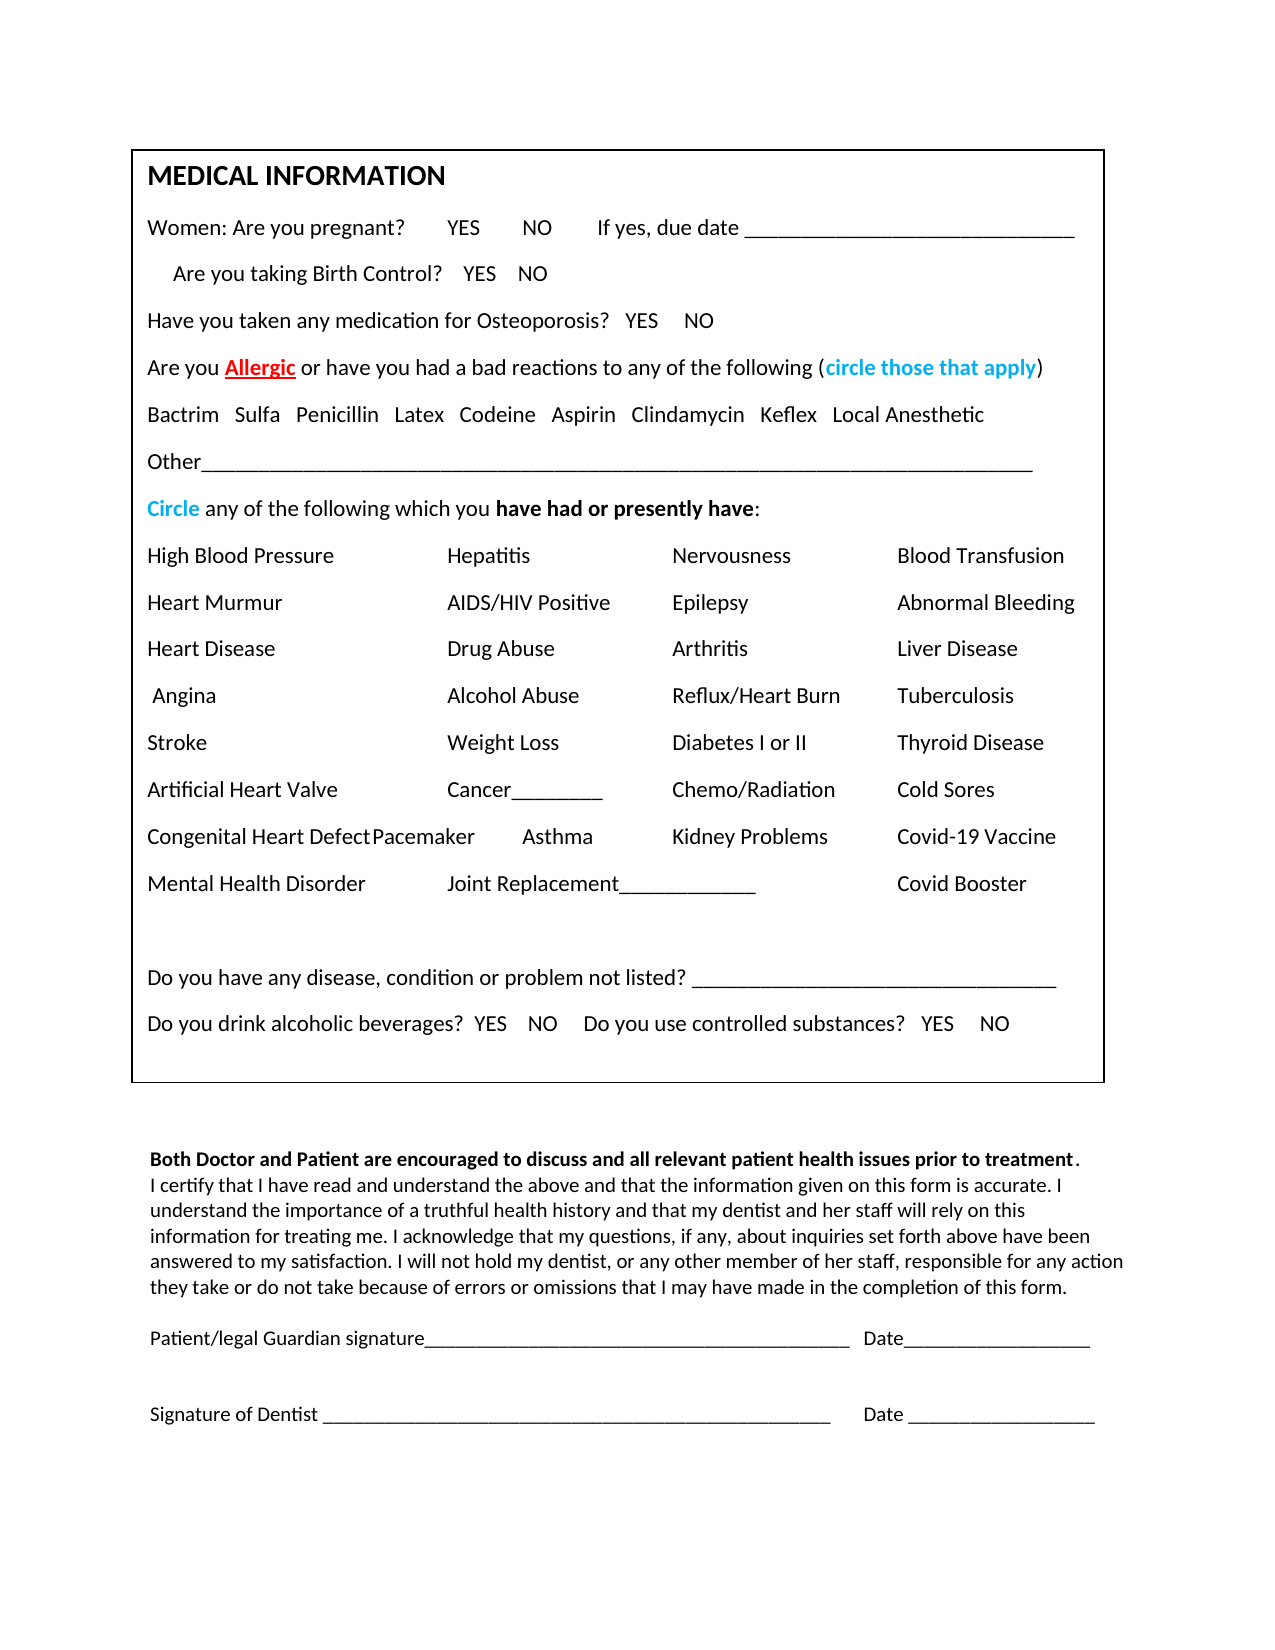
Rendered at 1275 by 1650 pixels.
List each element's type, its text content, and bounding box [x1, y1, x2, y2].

text I certify that I have read and understand the above and that the information given on this form is accurate. I understand the importance of a truthful health history and that my dentist and her staff will rely on this information for treating me. I acknowledge that my questions, if any, about inquiries set forth above have been answered to my satisfaction. I will not hold my dentist, or any other member of her staff, responsible for any action they take or do not take because of errors or omissions that I may have made in the completion of this form. [150, 1172, 1125, 1299]
text Both Doctor and Patient are encouraged to discuss and all relevant patient health issues prior to treatment. [150, 1144, 1125, 1172]
text Patient/legal Guardian signature_________________________________________ Date__________________ [150, 1325, 1125, 1350]
text Signature of Dentist _________________________________________________ Date __________________ [150, 1401, 1125, 1426]
